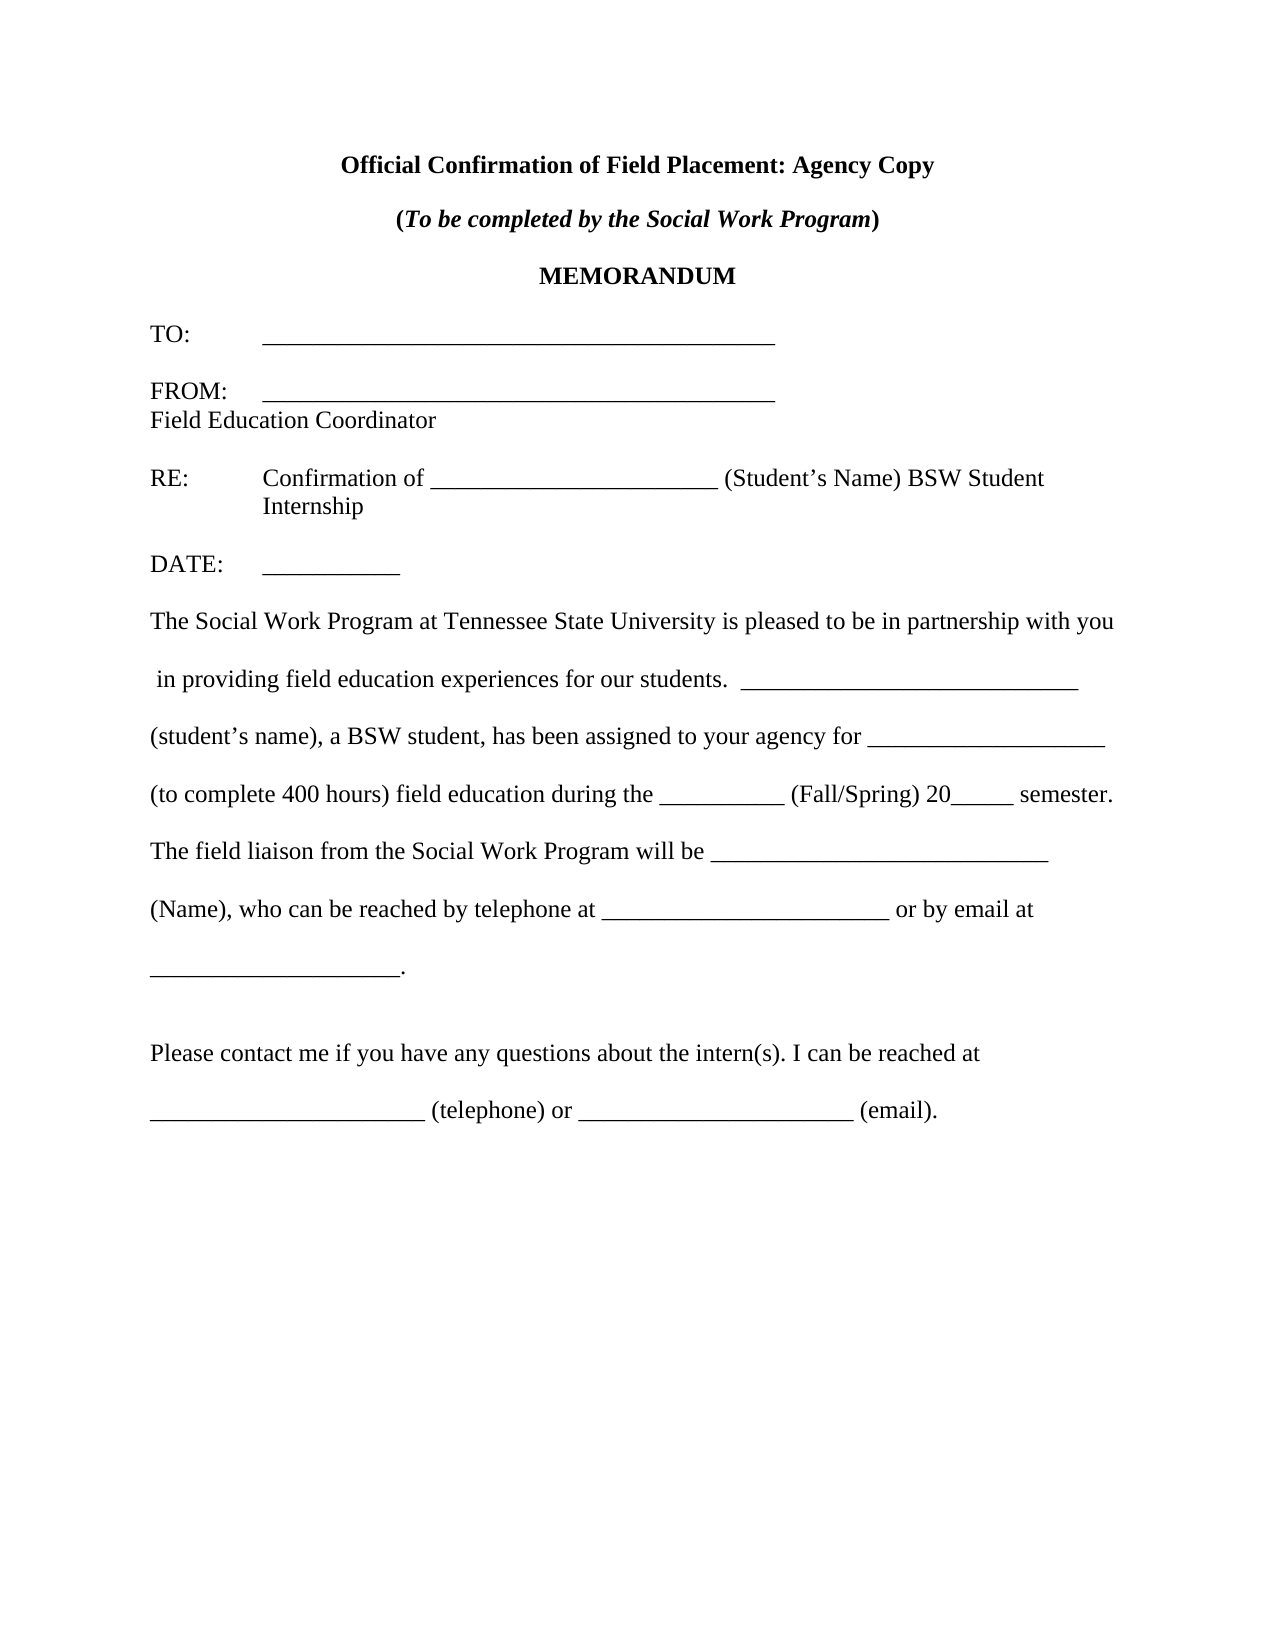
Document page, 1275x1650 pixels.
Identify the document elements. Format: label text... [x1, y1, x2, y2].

text The field liaison from the Social Work Program will be ___________________________ [150, 836, 1125, 865]
text Official Confirmation of Field Placement: Agency Copy [150, 150, 1125, 179]
text FROM: _________________________________________ [150, 376, 1125, 405]
text (To be completed by the Social Work Program) [150, 204, 1125, 233]
text DATE: ___________ [150, 549, 1125, 578]
text ____________________. [150, 951, 1125, 980]
text in providing field education experiences for our students. ___________________________ [150, 664, 1125, 693]
text TO: _________________________________________ [150, 319, 1125, 348]
text (Name), who can be reached by telephone at _______________________ or by email at [150, 894, 1125, 923]
text ______________________ (telephone) or ______________________ (email). [150, 1095, 1125, 1124]
text (to complete 400 hours) field education during the __________ (Fall/Spring) 20_____ semester. [150, 779, 1125, 808]
text RE: Confirmation of _______________________ (Student’s Name) BSW Student Internship [150, 463, 1125, 549]
text The Social Work Program at Tennessee State University is pleased to be in partnership with you [150, 606, 1125, 635]
text Field Education Coordinator [150, 405, 1125, 434]
text MEMORANDUM [150, 261, 1125, 290]
text Please contact me if you have any questions about the intern(s). I can be reached at [150, 1038, 1125, 1066]
text (student’s name), a BSW student, has been assigned to your agency for ___________________ [150, 721, 1125, 750]
